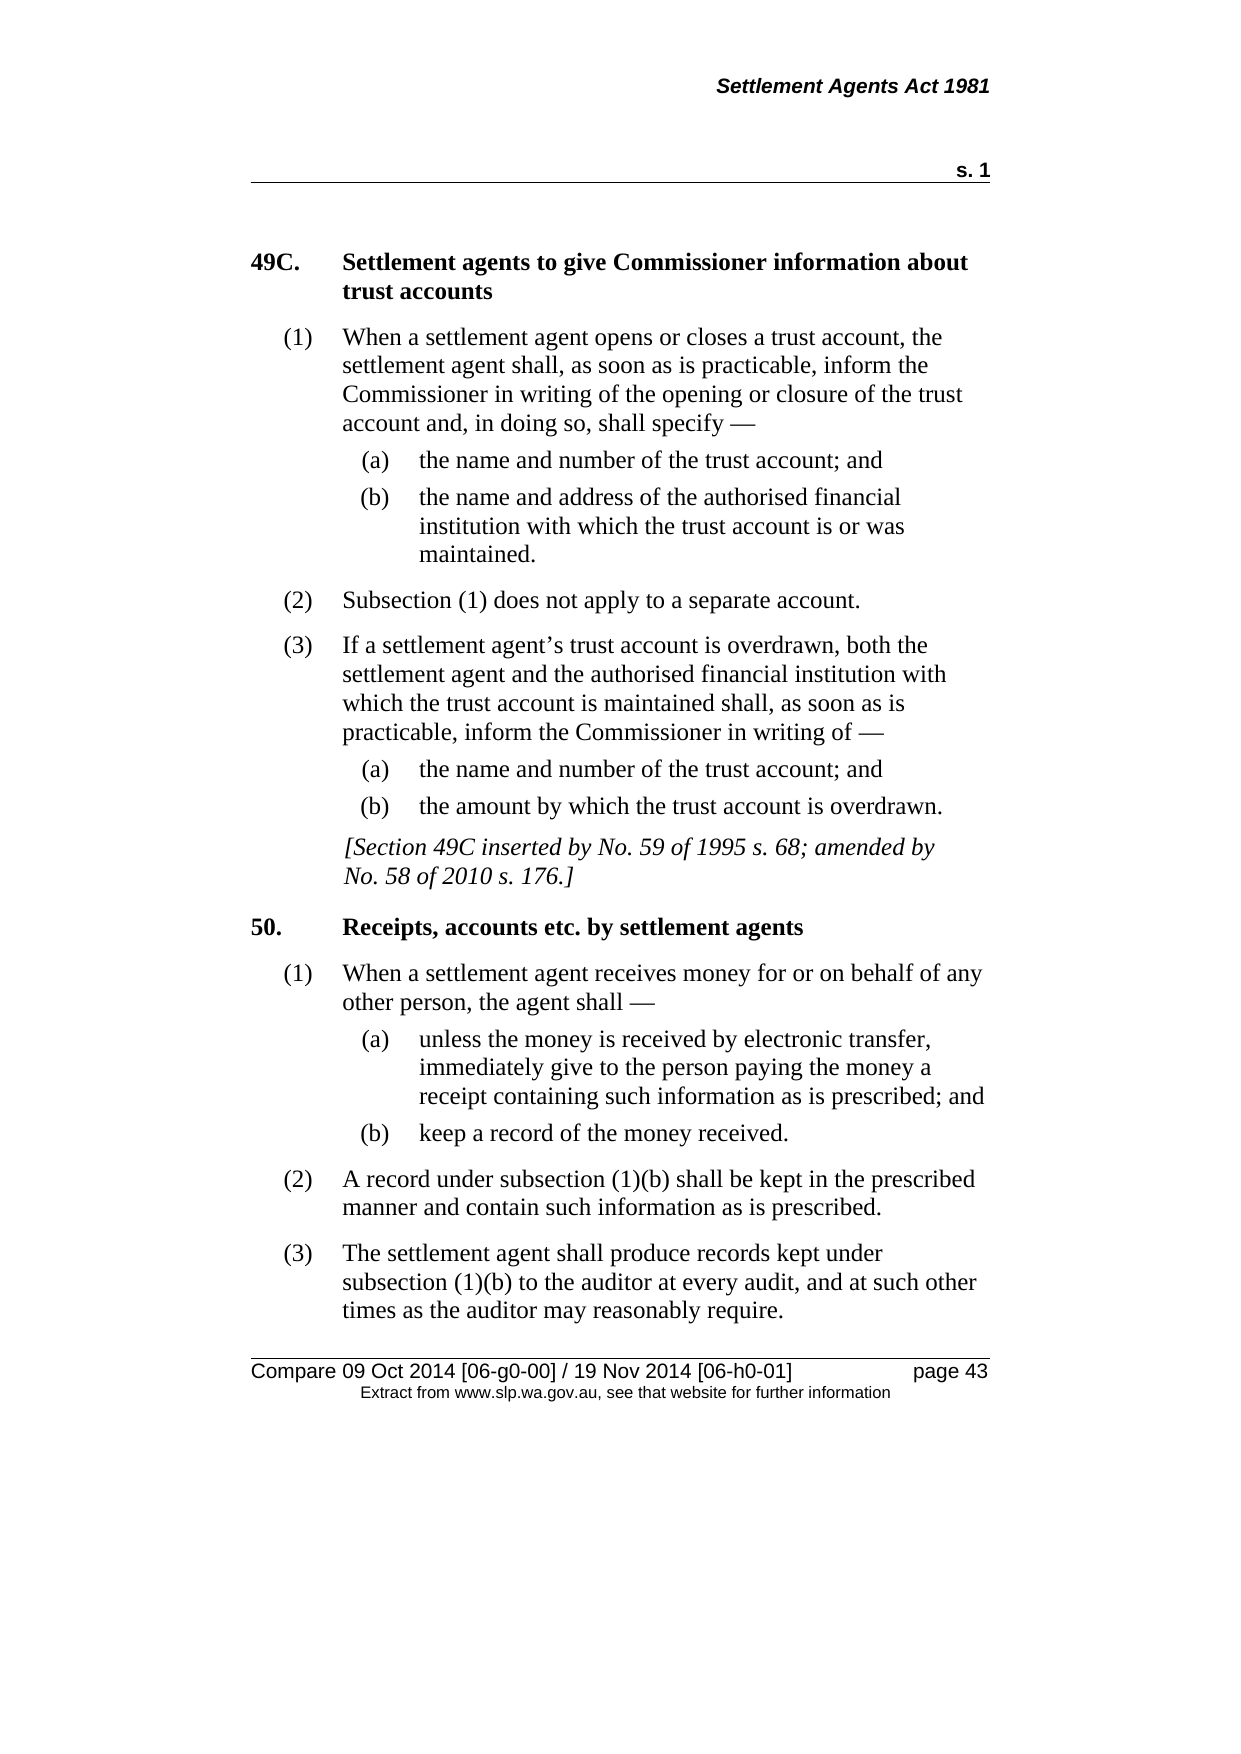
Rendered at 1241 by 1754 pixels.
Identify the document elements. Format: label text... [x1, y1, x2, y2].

text [Section 49C inserted by No. 59 of 1995 s. 68; amended by No. 58 of 2010 s. 176.] [251, 832, 990, 889]
text (1) When a settlement agent receives money for or on behalf of any other person, the agent shall — [251, 958, 990, 1015]
text (b) the amount by which the trust account is overdrawn. [251, 791, 990, 819]
text (1) When a settlement agent opens or closes a trust account, the settlement agent shall, as soon as is practicable, inform the Commissioner in writing of the opening or closure of the trust account and, in doing so, shall specify — [251, 322, 990, 437]
text (a) unless the money is received by electronic transfer, immediately give to the person paying the money a receipt containing such information as is prescribed; and [251, 1024, 990, 1110]
text (3) If a settlement agent’s trust account is overdrawn, both the settlement agent and the authorised financial institution with which the trust account is maintained shall, as soon as is practicable, inform the Commissioner in writing of — [251, 630, 990, 745]
text (a) the name and number of the trust account; and [251, 754, 990, 782]
subtitle 49C. Settlement agents to give Commissioner information about trust accounts [251, 247, 990, 305]
text (b) keep a record of the money received. [251, 1118, 990, 1147]
text (2) Subsection (1) does not apply to a separate account. [251, 585, 990, 614]
text (2) A record under subsection (1)(b) shall be kept in the prescribed manner and contain such information as is prescribed. [251, 1164, 990, 1221]
text (b) the name and address of the authorised financial institution with which the trust account is or was maintained. [251, 482, 990, 568]
text (3) The settlement agent shall produce records kept under subsection (1)(b) to the auditor at every audit, and at such other times as the auditor may reasonably require. [251, 1238, 990, 1324]
text (a) the name and number of the trust account; and [251, 445, 990, 474]
subtitle 50. Receipts, accounts etc. by settlement agents [251, 912, 990, 941]
